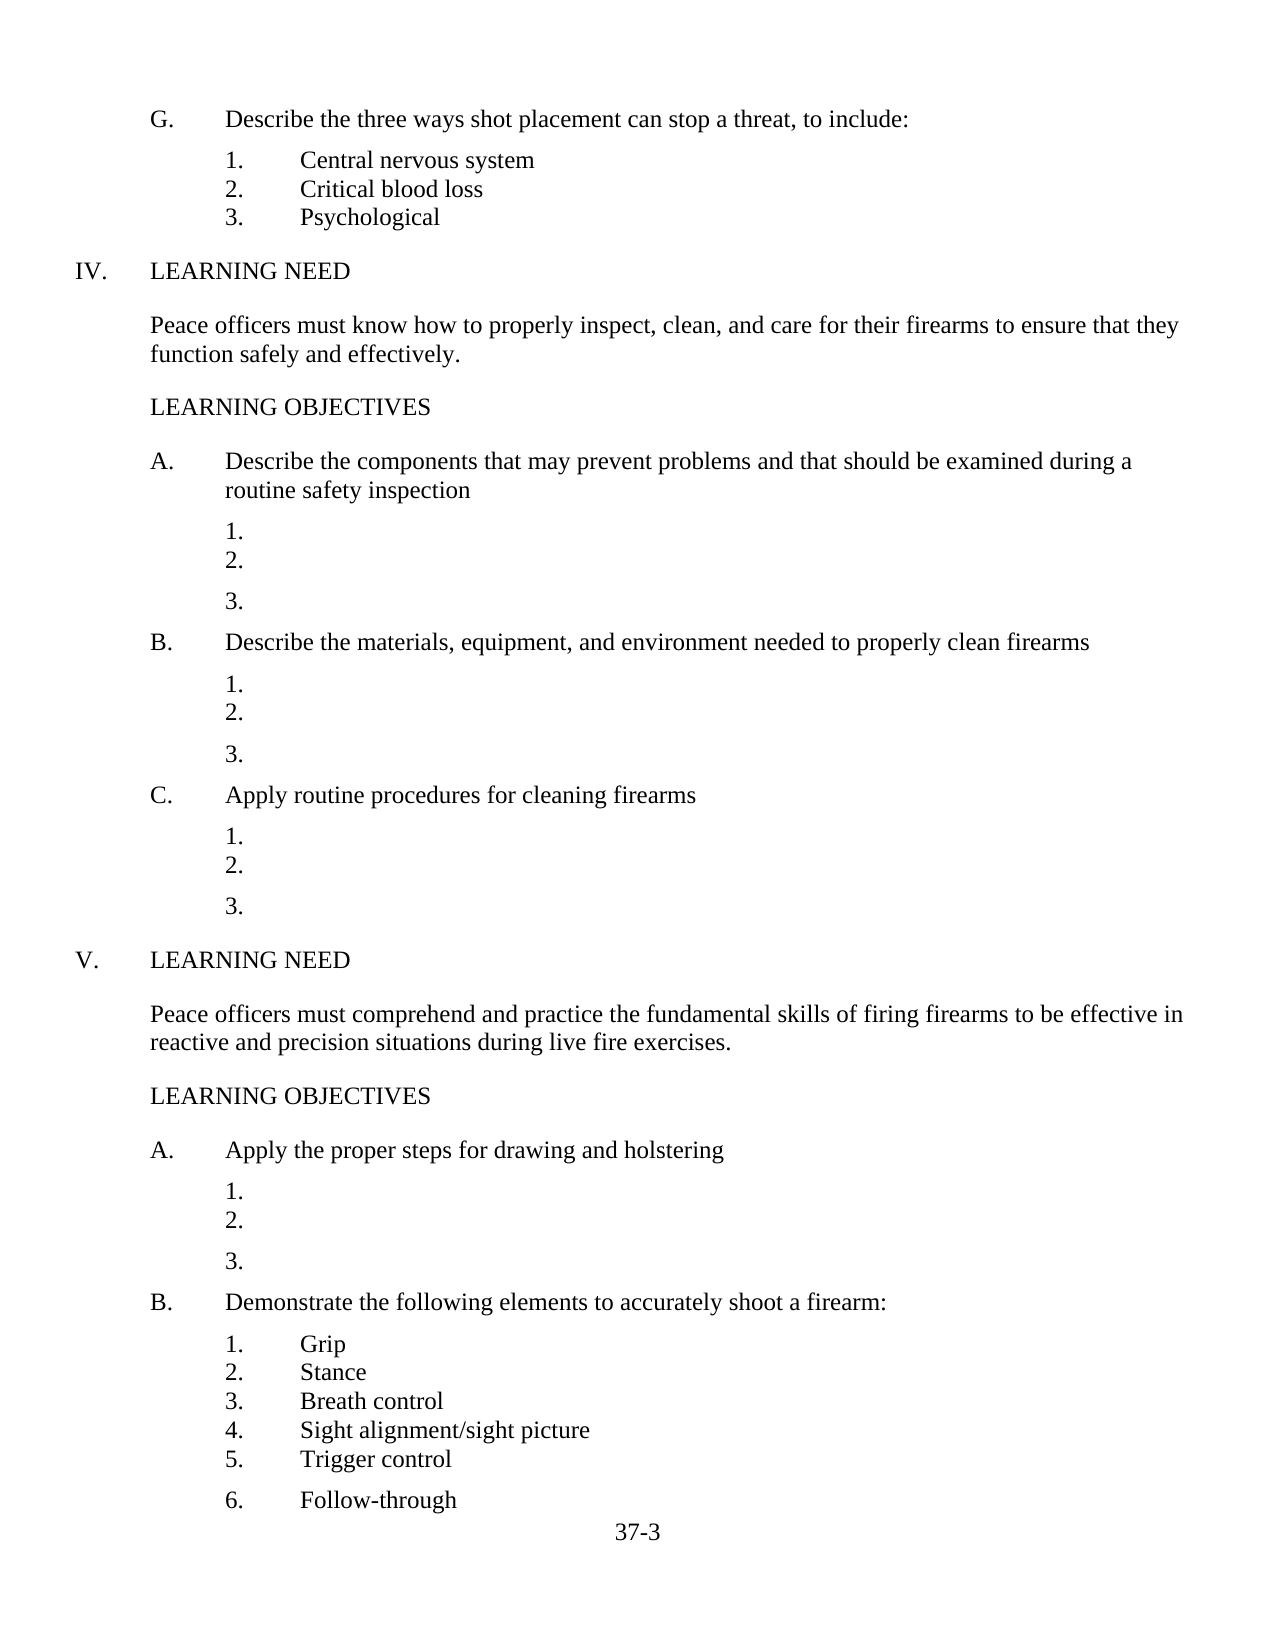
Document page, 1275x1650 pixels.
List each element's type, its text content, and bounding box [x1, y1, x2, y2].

list Breath control [225, 1386, 1200, 1415]
text LEARNING OBJECTIVES [150, 1081, 1200, 1110]
list Psychological [225, 202, 1200, 231]
list Describe the components that may prevent problems and that should be examined during a routine safety inspection [150, 446, 1200, 504]
list Critical blood loss [225, 174, 1200, 202]
list Follow-through [225, 1485, 1200, 1514]
list Sight alignment/sight picture [225, 1415, 1200, 1444]
list Central nervous system [225, 145, 1200, 174]
list Demonstrate the following elements to accurately shoot a firearm: [150, 1287, 1200, 1316]
subtitle LEARNING NEED [75, 256, 1200, 285]
list Apply routine procedures for cleaning firearms [150, 780, 1200, 809]
text Peace officers must know how to properly inspect, clean, and care for their firearms to ensure that they function safely and effectively. [150, 310, 1200, 367]
list Grip [225, 1329, 1200, 1357]
text Peace officers must comprehend and practice the fundamental skills of firing firearms to be effective in reactive and precision situations during live fire exercises. [150, 999, 1200, 1056]
list Stance [225, 1357, 1200, 1386]
list Apply the proper steps for drawing and holstering [150, 1135, 1200, 1164]
list Trigger control [225, 1444, 1200, 1472]
list Describe the materials, equipment, and environment needed to properly clean firearms [150, 627, 1200, 656]
subtitle LEARNING NEED [75, 945, 1200, 974]
text LEARNING OBJECTIVES [150, 392, 1200, 421]
list Describe the three ways shot placement can stop a threat, to include: [150, 104, 1200, 132]
